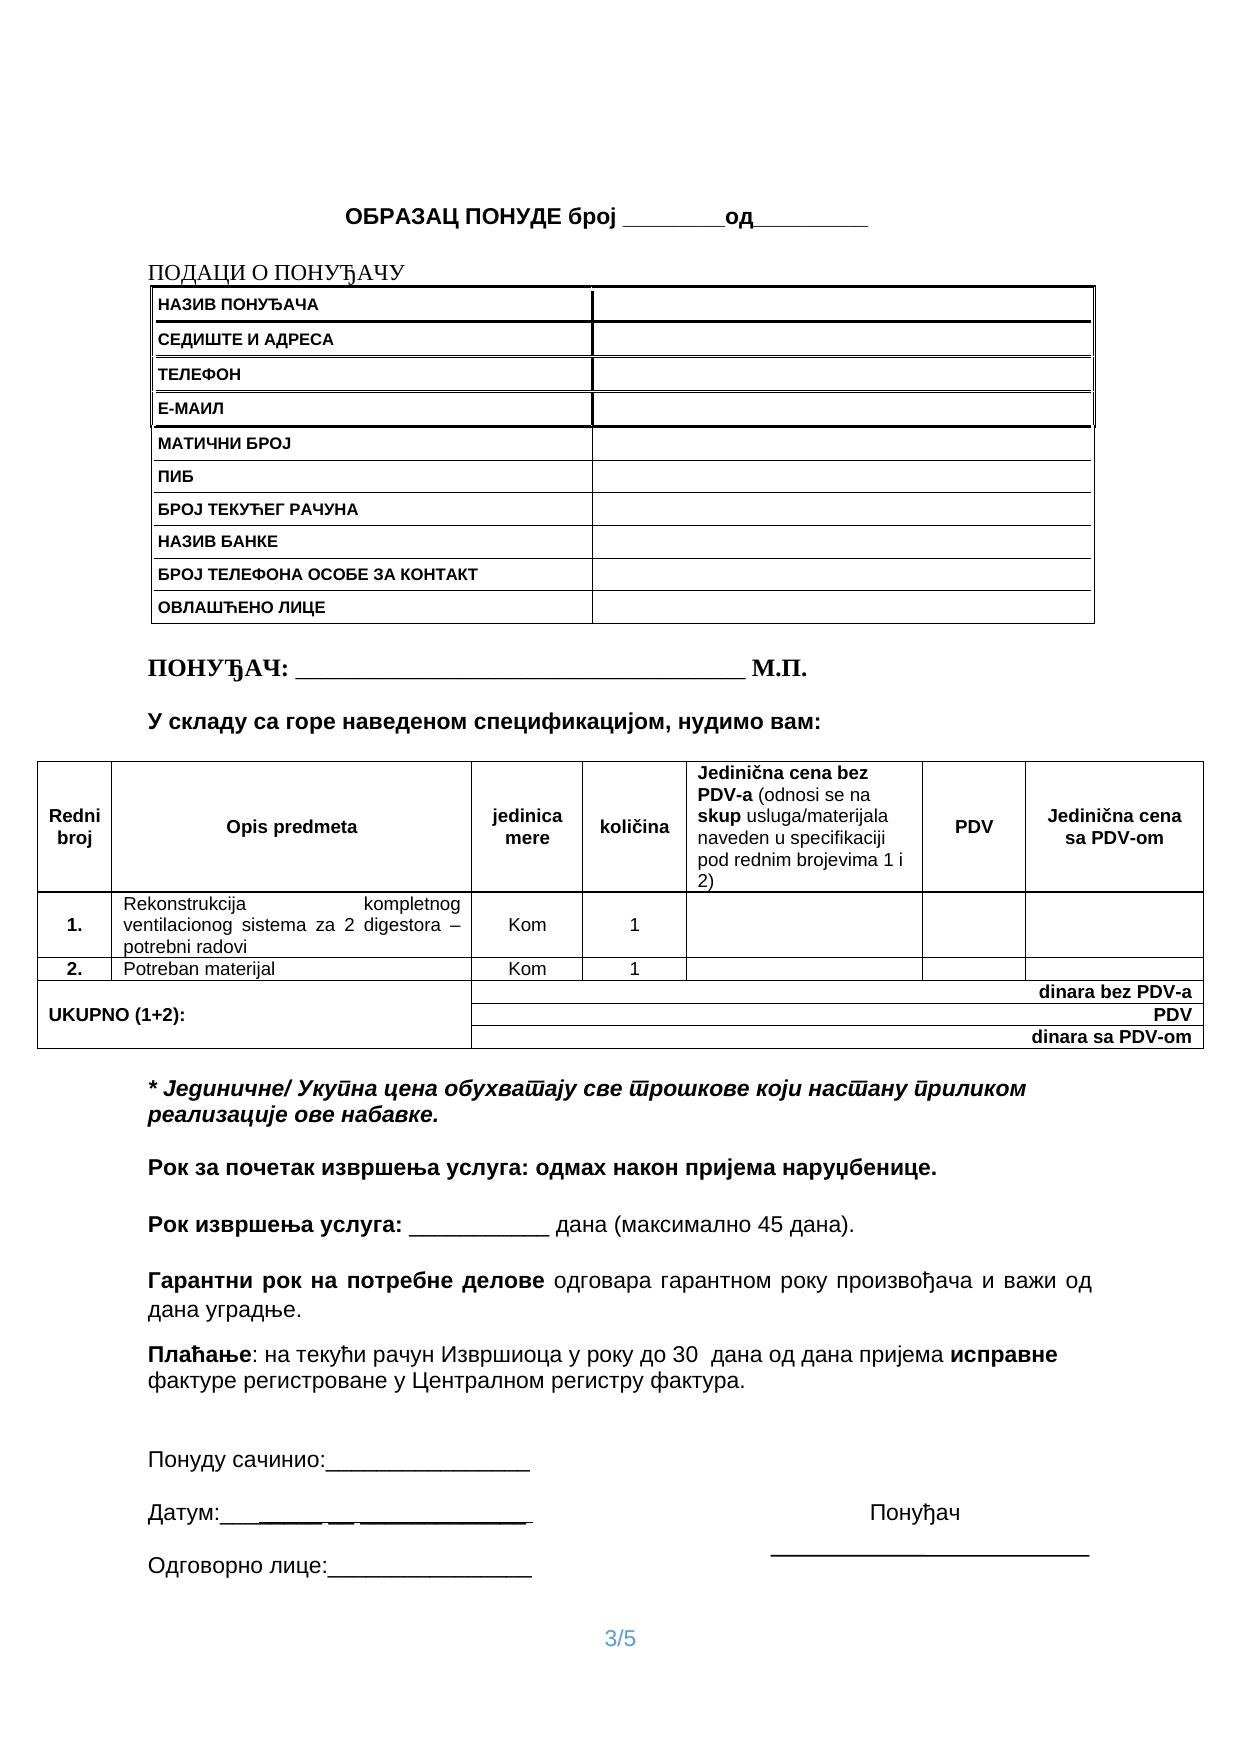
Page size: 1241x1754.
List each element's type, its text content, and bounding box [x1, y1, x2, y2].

text ПОДАЦИ О ПОНУЂАЧУ [148, 259, 1066, 285]
table_cell [1026, 893, 1203, 957]
table_cell [593, 460, 1094, 492]
table_header PDV [923, 762, 1025, 891]
table_cell [593, 425, 1094, 459]
table_cell Kom [472, 893, 582, 957]
table_header Redni broj [38, 762, 111, 891]
table_cell [592, 390, 1094, 424]
text Датум:________ __ _____________ Понуђач [148, 1499, 1093, 1525]
text Понуду сачинио:________________ [148, 1446, 1093, 1473]
table_cell PDV [472, 1004, 1203, 1025]
text Рок извршења услуга: ___________ дана (максимално 45 дана). [148, 1209, 1050, 1238]
table_cell [593, 590, 1094, 623]
table_cell СЕДИШТЕ И АДРЕСА [153, 320, 591, 355]
table_cell Rekonstrukcija kompletnog ventilacionog sistema za 2 digestora – potrebni radovi [112, 893, 471, 957]
table_cell Е-МАИЛ [151, 390, 592, 424]
table_cell [593, 558, 1094, 590]
table_header količina [583, 762, 686, 891]
table_cell 2. [38, 958, 111, 980]
table_cell [1026, 958, 1203, 980]
table_cell UKUPNO (1+2): [38, 981, 471, 1048]
table_header НАЗИВ ПОНУЂАЧА [153, 287, 592, 320]
table_cell [923, 893, 1025, 957]
table_cell [593, 525, 1094, 558]
text Одговорно лице:________________ [148, 1552, 1093, 1578]
text Плаћање: на текући рачун Извршиоца у року до 30 дана од дана пријема исправне фактуре регистроване у Централном регистру фактура. [148, 1341, 1093, 1393]
text Рок за почетак извршења услуга: одмах након пријема наруџбенице. [148, 1154, 1093, 1180]
text ПОНУЂАЧ: ____________________________________ М.П. [148, 653, 1093, 682]
text * Јединичне/ Укупна цена обухватају све трошкове који настану приликом реализације ове набавке. [148, 1075, 1093, 1128]
table_cell 1. [38, 893, 111, 957]
text У складу са горе наведеном спецификацијом, нудимо вам: [148, 708, 1093, 735]
table_cell dinara sa PDV-om [472, 1026, 1203, 1048]
table_cell ПИБ [152, 460, 592, 492]
table_cell БРОЈ ТЕКУЋЕГ РАЧУНА [152, 492, 592, 525]
text Гарантни рок на потребне делове одговара гарантном року произвођача и важи од дана уградње. [148, 1267, 1093, 1322]
table_header Jedinična cena bez PDV-a (odnosi se na skup usluga/materijala naveden u specifikaciji pod rednim brojevima 1 i 2) [687, 762, 922, 891]
table_cell ОВЛАШЋЕНО ЛИЦЕ [152, 590, 592, 623]
table_cell [687, 958, 922, 980]
table_header Jedinična cena sa PDV-om [1026, 762, 1203, 891]
table_cell [923, 958, 1025, 980]
table_header jedinica mere [472, 762, 582, 891]
table_cell Potreban materijal [112, 958, 471, 980]
table_cell Kom [472, 958, 582, 980]
table_cell [593, 492, 1094, 525]
table_header [592, 288, 1093, 320]
table_cell МАТИЧНИ БРОЈ [152, 425, 592, 459]
table_header Opis predmeta [112, 762, 471, 891]
table_cell [687, 893, 922, 957]
table_cell 1 [583, 958, 686, 980]
table_cell 1 [583, 893, 686, 957]
table_cell dinara bez PDV-a [472, 981, 1203, 1002]
table_cell ТЕЛЕФОН [151, 355, 592, 390]
text ОБРАЗАЦ ПОНУДЕ број ________од_________ [148, 203, 1066, 229]
table_cell НАЗИВ БАНКЕ [152, 525, 592, 558]
table_cell [592, 355, 1094, 390]
table_cell БРОЈ ТЕЛЕФОНА ОСОБЕ ЗА КОНТАКТ [152, 558, 592, 590]
table_cell [594, 320, 1093, 355]
